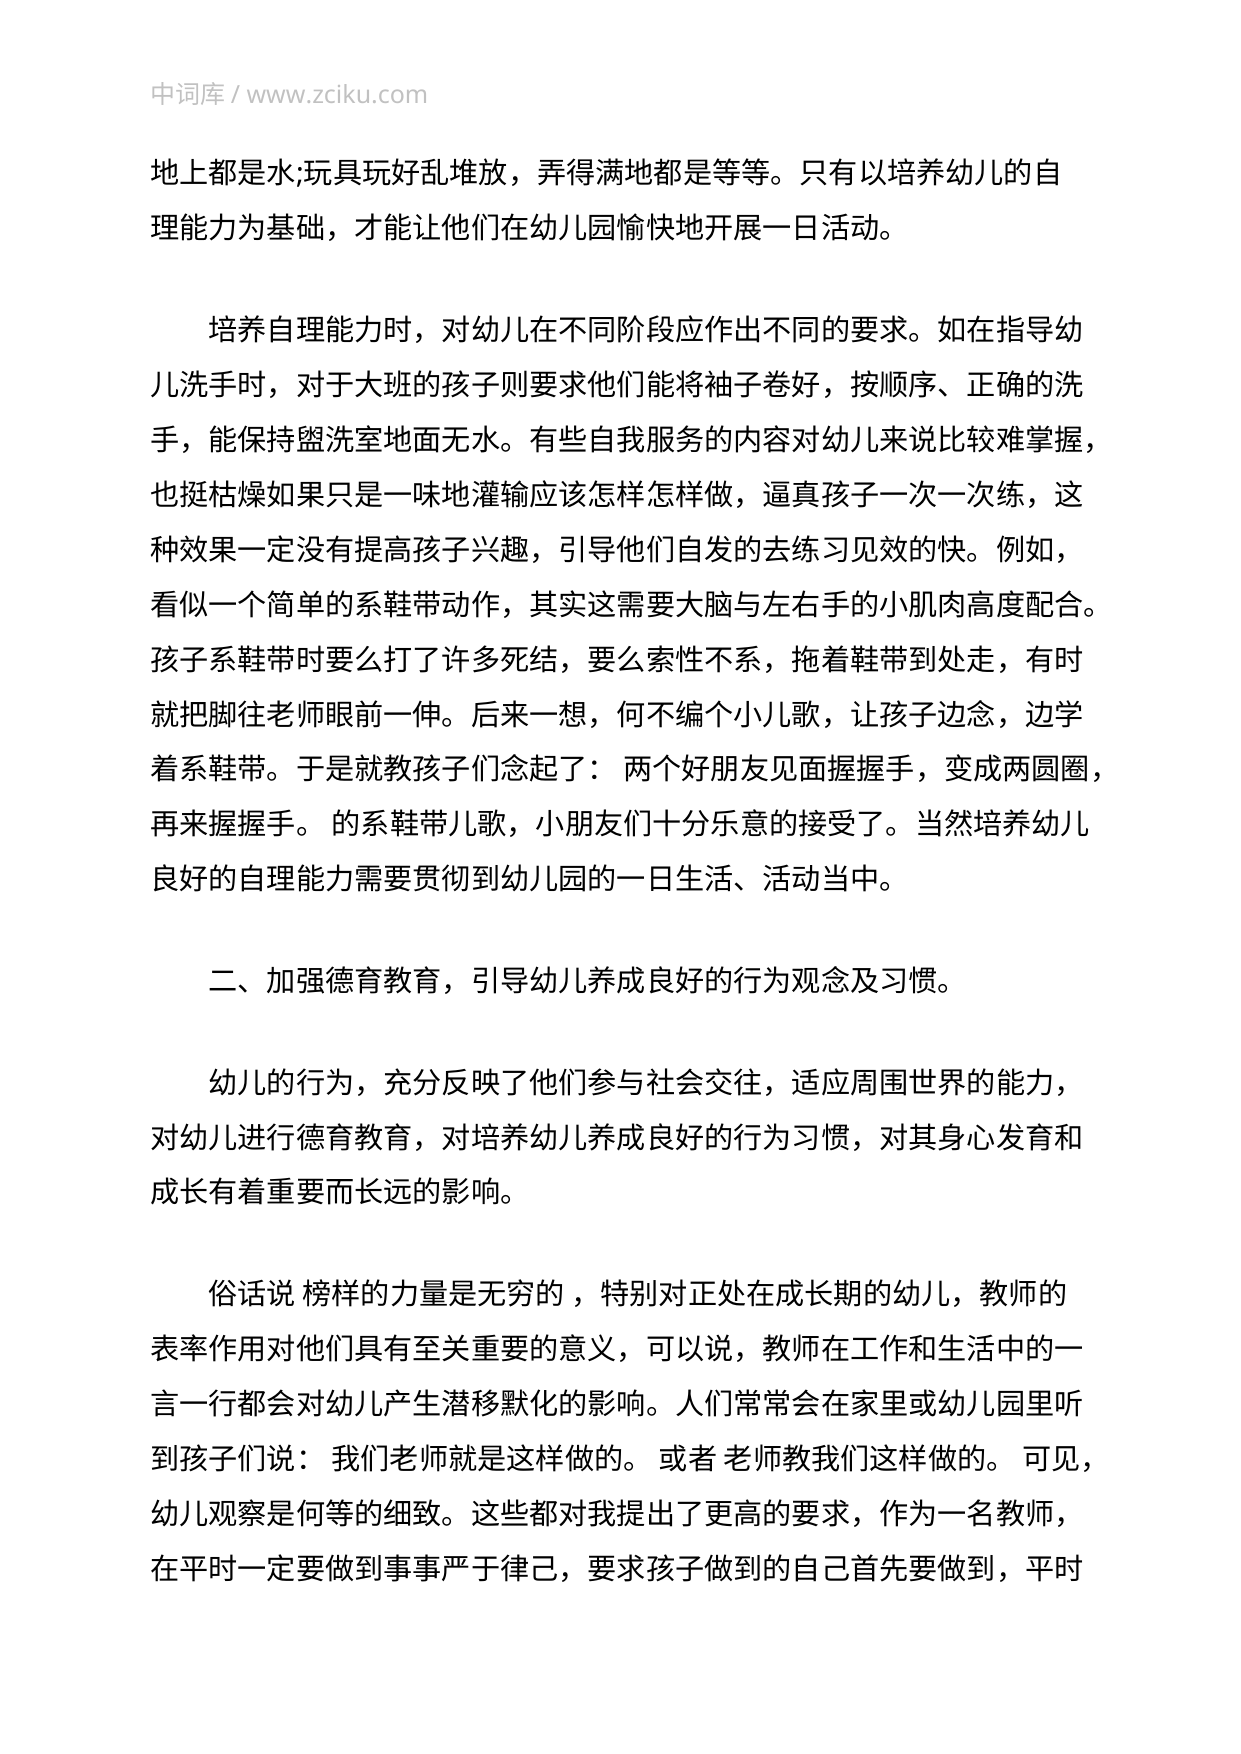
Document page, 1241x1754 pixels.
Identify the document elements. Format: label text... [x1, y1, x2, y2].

text 二、加强德育教育，引导幼儿养成良好的行为观念及习惯。 [150, 957, 1090, 1000]
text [150, 1271, 1090, 1588]
text 培养自理能力时，对幼儿在不同阶段应作出不同的要求。如在指导幼儿洗手时，对于大班的孩子则要求他们能将袖子卷好，按顺序、正确的洗手，能保持盥洗室地面无水。有些自我服务的内容对幼儿来说比较难掌握，也挺枯燥如果只是一味地灌输应该怎样怎样做，逼真孩子一次一次练，这种效果一定没有提高孩子兴趣，引导他们自发的去练习见效的快。例如，看似一个简单的系鞋带动作，其实这需要大脑与左右手的小肌肉高度配合。孩子系鞋带时要么打了许多死结，要么索性不系，拖着鞋带到处走，有时就把脚往老师眼前一伸。后来一想，何不编个小儿歌，让孩子边念，边学着系鞋带。于是就教孩子们念起了： 两个好朋友见面握握手，变成两圆圈，再来握握手。 的系鞋带儿歌，小朋友们十分乐意的接受了。当然培养幼儿良好的自理能力需要贯彻到幼儿园的一日生活、活动当中。 [150, 307, 1090, 898]
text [150, 150, 1090, 247]
text 幼儿的行为，充分反映了他们参与社会交往，适应周围世界的能力，对幼儿进行德育教育，对培养幼儿养成良好的行为习惯，对其身心发育和成长有着重要而长远的影响。 [150, 1059, 1090, 1211]
